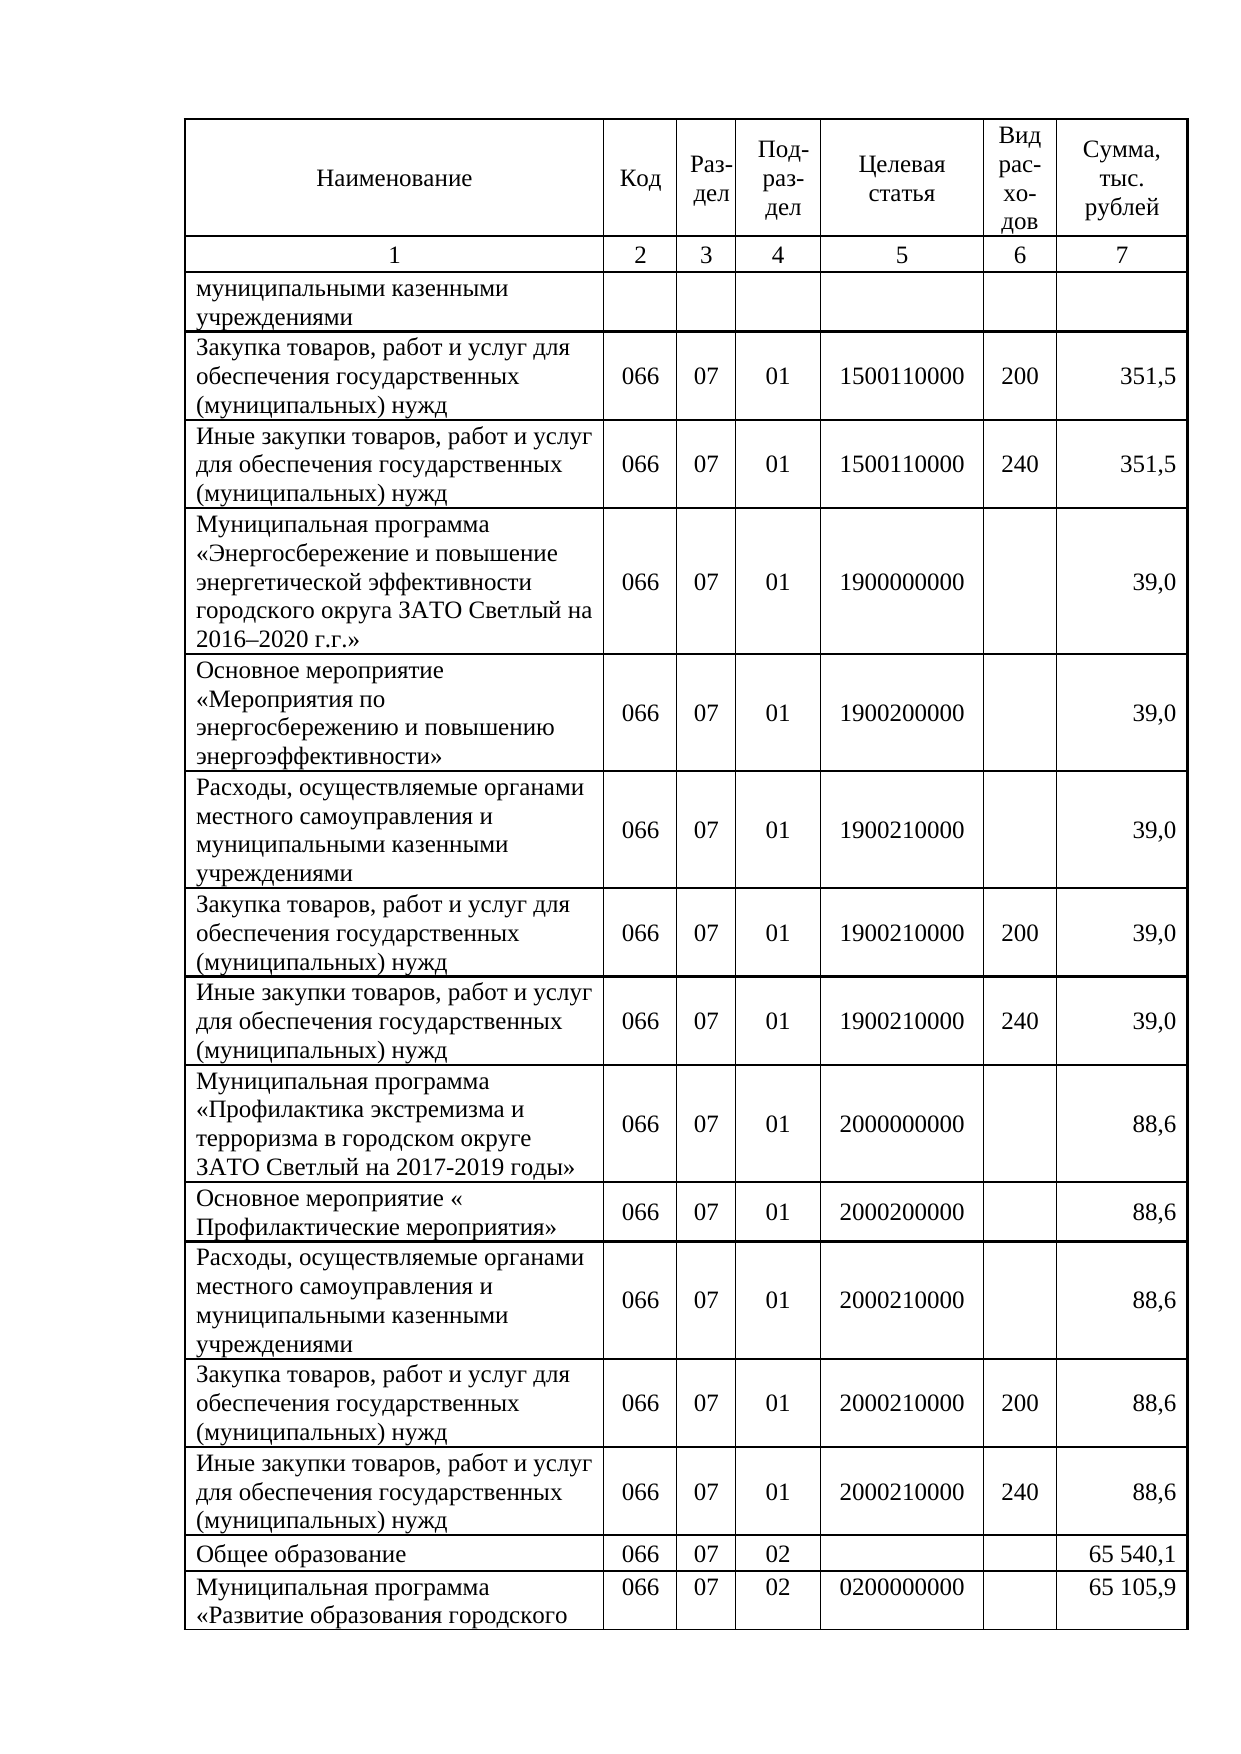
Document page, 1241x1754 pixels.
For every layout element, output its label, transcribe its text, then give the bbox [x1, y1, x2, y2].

table_cell 7 [1057, 237, 1186, 271]
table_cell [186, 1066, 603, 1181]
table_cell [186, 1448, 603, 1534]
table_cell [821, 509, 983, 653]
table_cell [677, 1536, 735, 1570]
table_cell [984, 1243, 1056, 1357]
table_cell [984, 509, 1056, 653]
table_cell 6 [984, 237, 1056, 271]
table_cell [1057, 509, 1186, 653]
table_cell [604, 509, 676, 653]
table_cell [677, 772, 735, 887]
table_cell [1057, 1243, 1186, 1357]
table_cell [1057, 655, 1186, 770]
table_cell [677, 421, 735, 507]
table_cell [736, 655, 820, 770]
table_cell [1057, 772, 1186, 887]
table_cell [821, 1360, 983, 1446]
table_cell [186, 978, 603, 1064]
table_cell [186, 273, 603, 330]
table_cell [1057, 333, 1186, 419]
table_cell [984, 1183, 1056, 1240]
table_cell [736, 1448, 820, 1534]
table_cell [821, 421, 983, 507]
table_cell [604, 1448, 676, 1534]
table_cell 5 [821, 237, 983, 271]
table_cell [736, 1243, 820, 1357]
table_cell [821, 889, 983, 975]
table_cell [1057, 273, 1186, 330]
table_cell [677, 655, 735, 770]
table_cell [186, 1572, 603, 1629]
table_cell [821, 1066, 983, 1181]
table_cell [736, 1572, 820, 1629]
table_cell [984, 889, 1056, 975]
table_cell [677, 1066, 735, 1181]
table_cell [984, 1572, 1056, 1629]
table_cell 2 [604, 237, 676, 271]
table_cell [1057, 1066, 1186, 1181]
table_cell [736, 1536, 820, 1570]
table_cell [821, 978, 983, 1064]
table_cell 4 [736, 237, 820, 271]
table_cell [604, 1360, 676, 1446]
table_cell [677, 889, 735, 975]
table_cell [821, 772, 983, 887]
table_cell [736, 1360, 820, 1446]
table_header Наименование [186, 120, 603, 235]
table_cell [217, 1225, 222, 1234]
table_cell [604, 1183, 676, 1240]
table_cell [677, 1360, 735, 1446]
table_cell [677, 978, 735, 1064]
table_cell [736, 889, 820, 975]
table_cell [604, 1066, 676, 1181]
table_header Целевая статья [821, 120, 983, 235]
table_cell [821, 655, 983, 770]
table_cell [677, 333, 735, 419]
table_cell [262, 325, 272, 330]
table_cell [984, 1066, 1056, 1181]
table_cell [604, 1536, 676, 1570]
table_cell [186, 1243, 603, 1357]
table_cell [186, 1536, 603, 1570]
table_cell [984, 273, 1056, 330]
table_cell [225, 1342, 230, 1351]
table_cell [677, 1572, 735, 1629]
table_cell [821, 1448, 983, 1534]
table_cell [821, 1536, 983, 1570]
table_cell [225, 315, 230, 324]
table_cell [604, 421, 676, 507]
table_header Код [604, 120, 676, 235]
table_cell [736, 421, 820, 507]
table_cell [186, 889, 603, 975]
table_cell 3 [677, 237, 735, 271]
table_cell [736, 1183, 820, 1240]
table_header Раз-дел [677, 120, 735, 235]
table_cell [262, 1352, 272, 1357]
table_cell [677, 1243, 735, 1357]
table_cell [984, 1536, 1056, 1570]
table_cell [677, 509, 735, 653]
table_header Сумма, тыс. рублей [1057, 120, 1186, 235]
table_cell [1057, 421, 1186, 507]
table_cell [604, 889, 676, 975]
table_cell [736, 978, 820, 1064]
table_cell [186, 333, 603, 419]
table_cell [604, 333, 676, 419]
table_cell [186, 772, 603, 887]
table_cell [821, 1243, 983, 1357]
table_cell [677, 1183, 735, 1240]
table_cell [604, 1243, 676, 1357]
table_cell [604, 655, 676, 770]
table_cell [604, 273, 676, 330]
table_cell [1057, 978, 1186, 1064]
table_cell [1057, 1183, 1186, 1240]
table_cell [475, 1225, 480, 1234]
table_cell 1 [186, 237, 603, 271]
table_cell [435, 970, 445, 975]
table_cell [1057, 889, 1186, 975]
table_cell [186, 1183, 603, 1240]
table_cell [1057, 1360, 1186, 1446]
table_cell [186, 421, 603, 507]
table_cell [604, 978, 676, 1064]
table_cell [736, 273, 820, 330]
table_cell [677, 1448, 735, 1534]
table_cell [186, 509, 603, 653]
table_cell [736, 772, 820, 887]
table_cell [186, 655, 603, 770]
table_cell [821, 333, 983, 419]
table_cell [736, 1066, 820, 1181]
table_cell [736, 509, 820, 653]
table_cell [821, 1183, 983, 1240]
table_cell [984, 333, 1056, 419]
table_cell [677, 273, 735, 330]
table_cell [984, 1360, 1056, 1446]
table_header Вид рас-хо-дов [984, 120, 1056, 235]
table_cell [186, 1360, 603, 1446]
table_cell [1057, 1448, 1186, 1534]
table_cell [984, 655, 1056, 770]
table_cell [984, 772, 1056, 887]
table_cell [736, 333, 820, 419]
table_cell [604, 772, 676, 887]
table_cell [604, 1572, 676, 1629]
table_header Под-раз-дел [736, 120, 820, 235]
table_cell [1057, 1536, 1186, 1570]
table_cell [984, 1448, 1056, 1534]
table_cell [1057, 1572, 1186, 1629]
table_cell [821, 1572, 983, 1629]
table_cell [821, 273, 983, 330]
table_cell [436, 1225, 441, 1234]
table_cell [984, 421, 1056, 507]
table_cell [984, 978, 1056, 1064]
